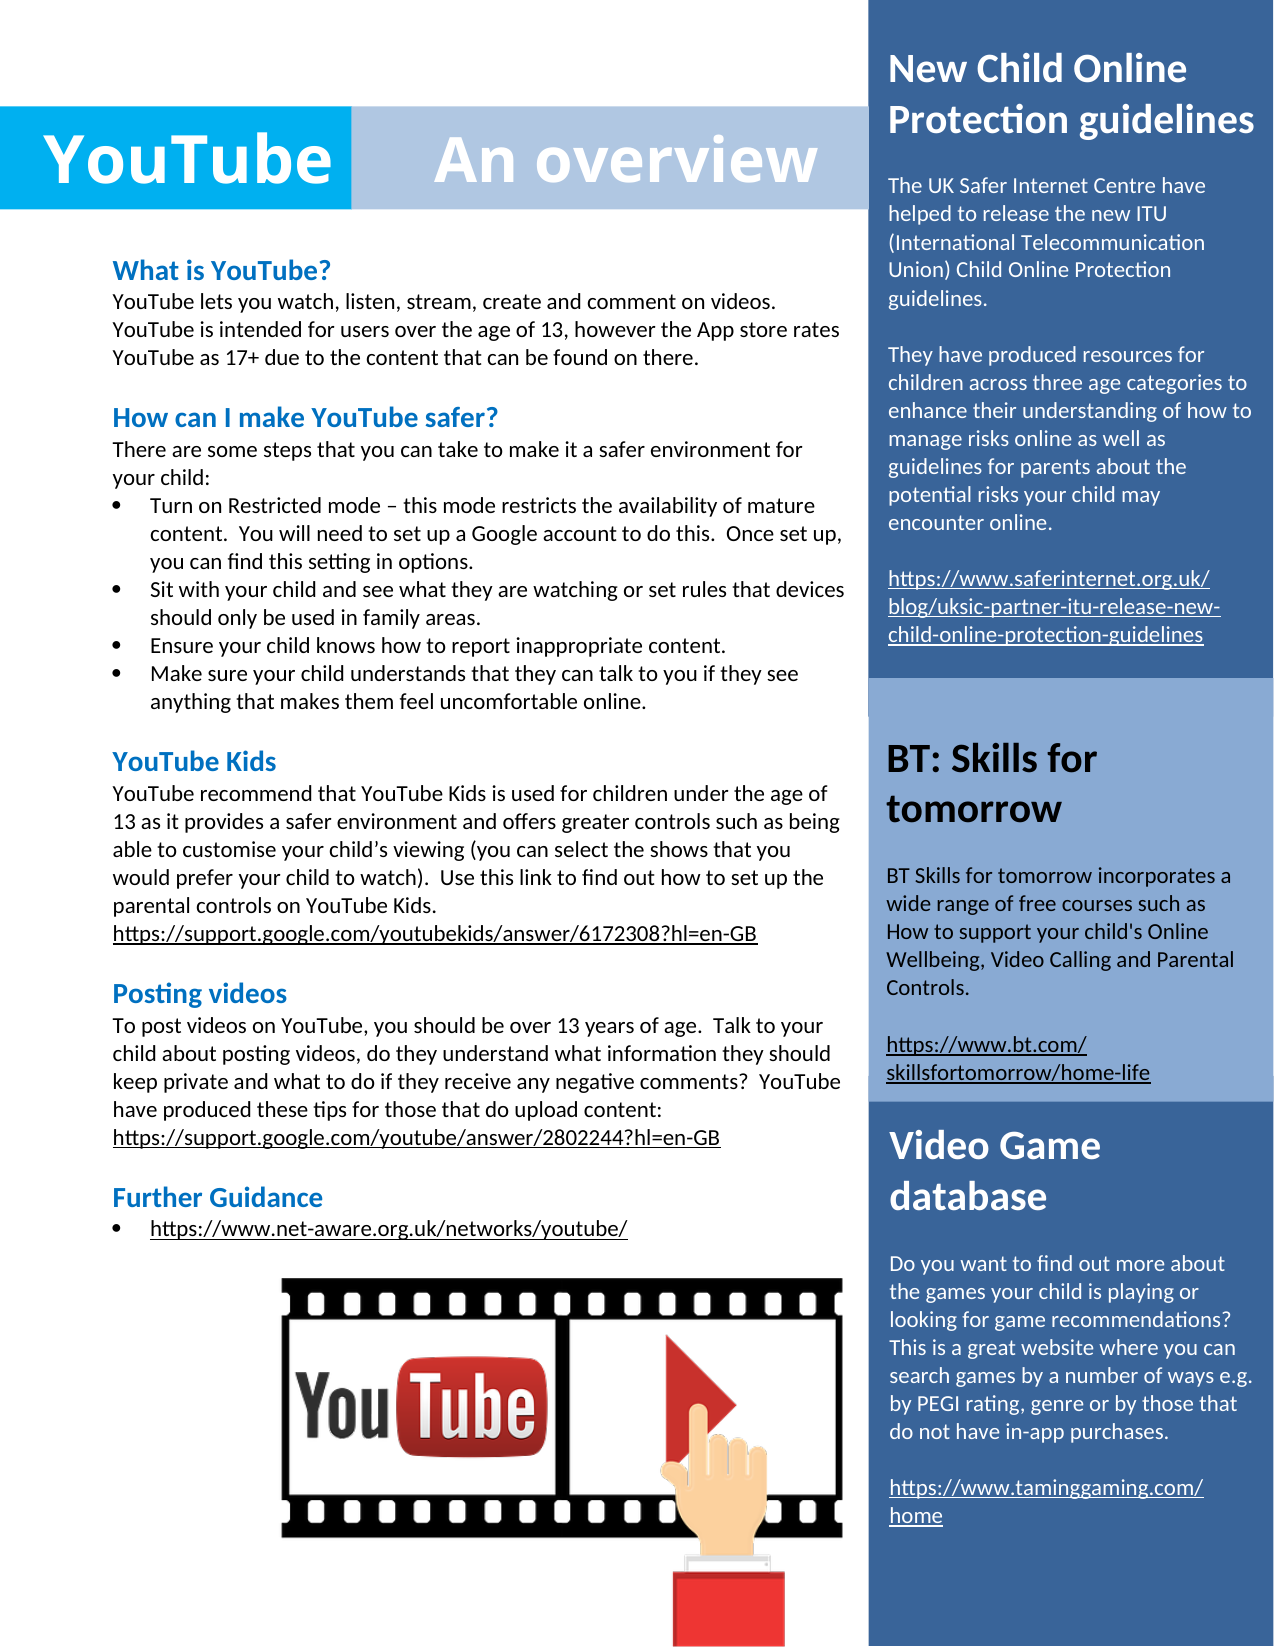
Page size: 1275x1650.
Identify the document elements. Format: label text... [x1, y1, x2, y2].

text There are some steps that you can take to make it a safer environment for your child: [112, 435, 1162, 491]
list Turn on Restricted mode – this mode restricts the availability of mature content. You will need to set up a Google account to do this. Once set up, you can find this setting in options. [112, 491, 1162, 575]
text YouTube lets you watch, listen, stream, create and comment on videos. YouTube is intended for users over the age of 13, however the App store rates YouTube as 17+ due to the content that can be found on there. [112, 287, 1162, 371]
list https://www.net-aware.org.uk/networks/youtube/ [112, 1214, 1162, 1242]
picture [275, 1270, 855, 1647]
text YouTube recommend that YouTube Kids is used for children under the age of 13 as it provides a safer environment and offers greater controls such as being able to customise your child’s viewing (you can select the shows that you would prefer your child to watch). Use this link to find out how to set up the parental controls on YouTube Kids. https://support.google.com/youtubekids/answer/6172308?hl=en-GB [112, 779, 1162, 947]
text Posting videos [112, 975, 1162, 1011]
list Ensure your child knows how to report inappropriate content. [112, 631, 1162, 659]
list Make sure your child understands that they can talk to you if they see anything that makes them feel uncomfortable online. [112, 659, 1162, 715]
text Further Guidance [112, 1179, 1162, 1214]
text To post videos on YouTube, you should be over 13 years of age. Talk to your child about posting videos, do they understand what information they should keep private and what to do if they receive any negative comments? YouTube have produced these tips for those that do upload content: https://support.google.com/youtube/answer/2802244?hl=en-GB [112, 1011, 1162, 1151]
list Sit with your child and see what they are watching or set rules that devices should only be used in family areas. [112, 575, 1162, 631]
text YouTube Kids [112, 743, 1162, 779]
text How can I make YouTube safer? [112, 399, 1162, 435]
text What is YouTube? [112, 252, 1162, 287]
